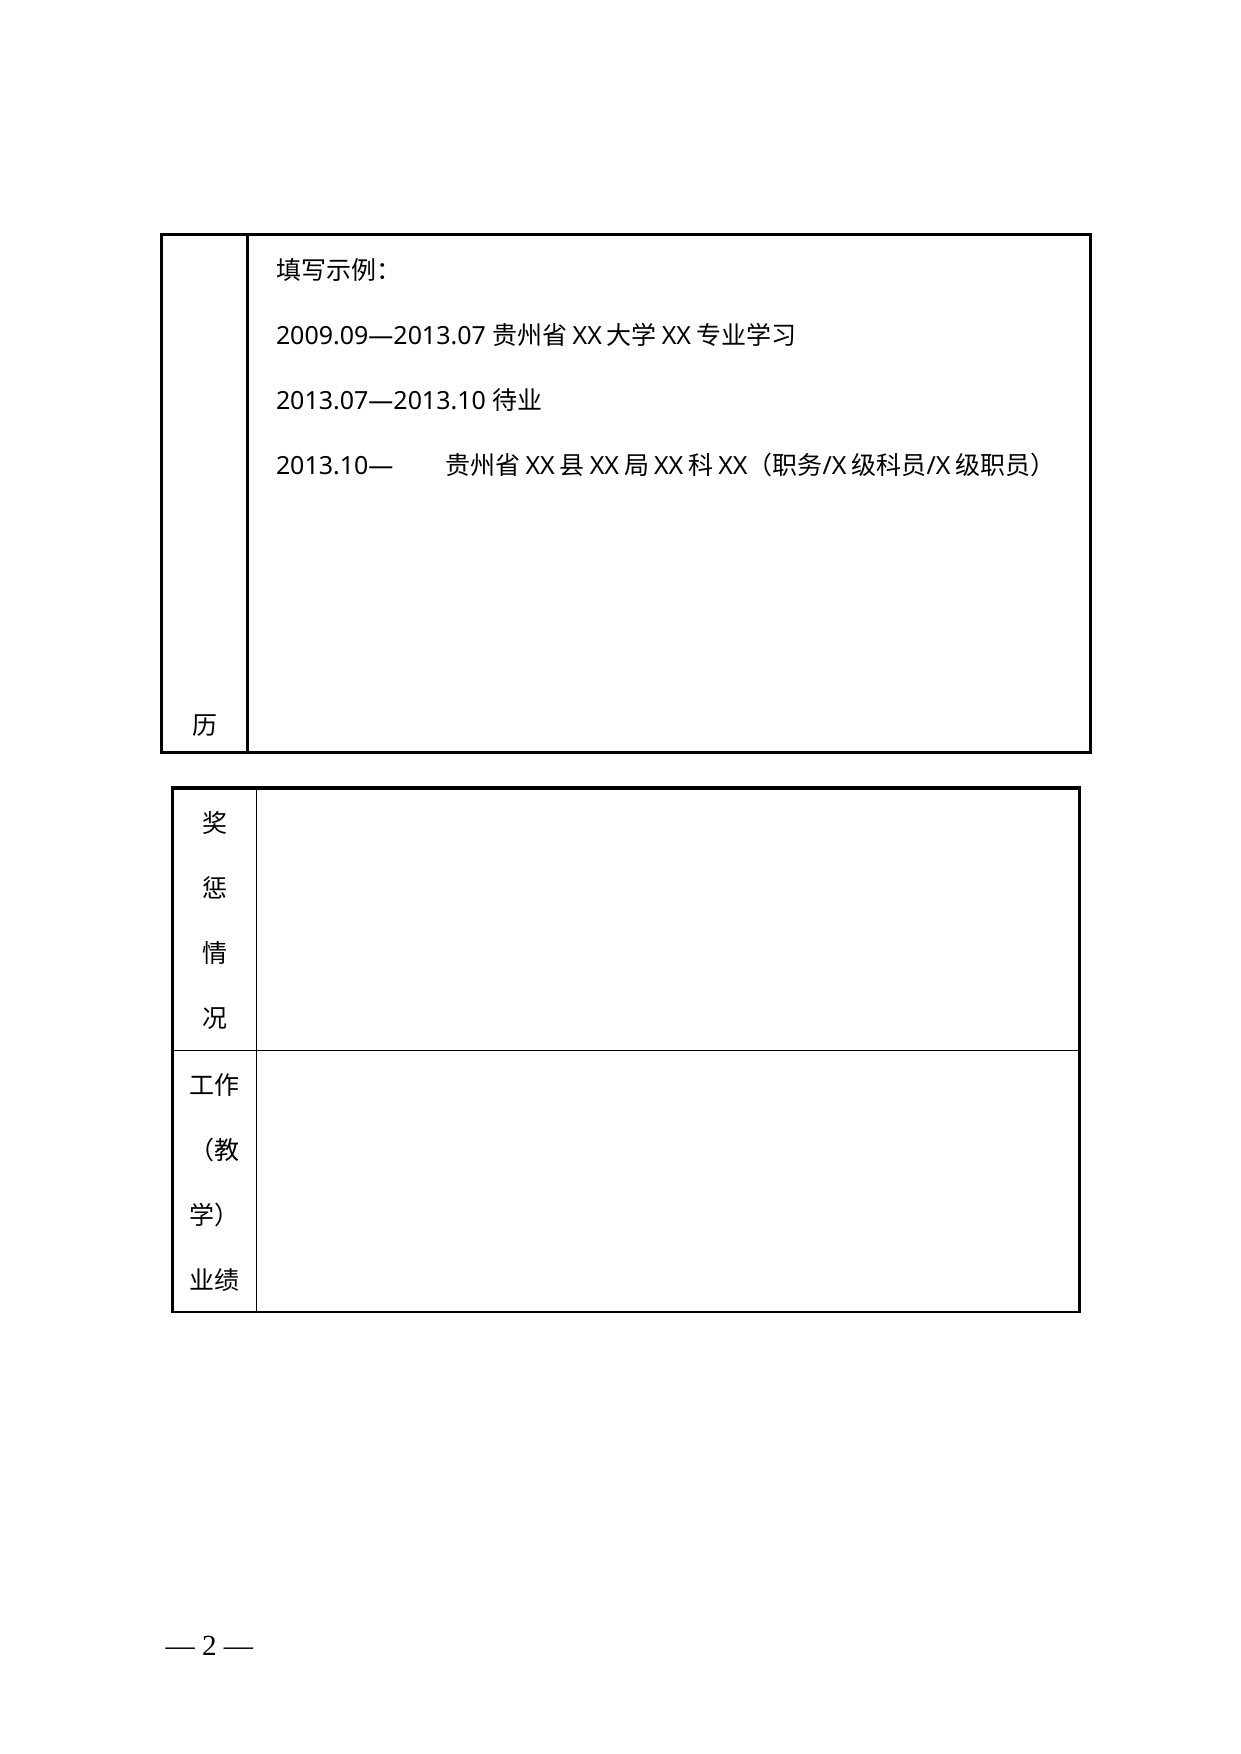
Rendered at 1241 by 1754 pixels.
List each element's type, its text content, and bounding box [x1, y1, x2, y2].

table_cell 工作（教学）业绩 [174, 1051, 256, 1311]
table_cell 填写示例： 2009.09—2013.07 贵州省XX大学XX专业学习 2013.07—2013.10 待业 2013.10— 贵州省XX县XX局XX科XX（职务/X级科员/X级职员） [273, 236, 1078, 751]
table_cell [1078, 236, 1089, 751]
table_cell [249, 236, 273, 751]
table_cell [257, 1051, 1078, 1311]
table_header [257, 790, 1078, 1049]
table_header 奖 惩 情 况 [174, 790, 256, 1049]
table_cell 简 历 [163, 236, 246, 751]
